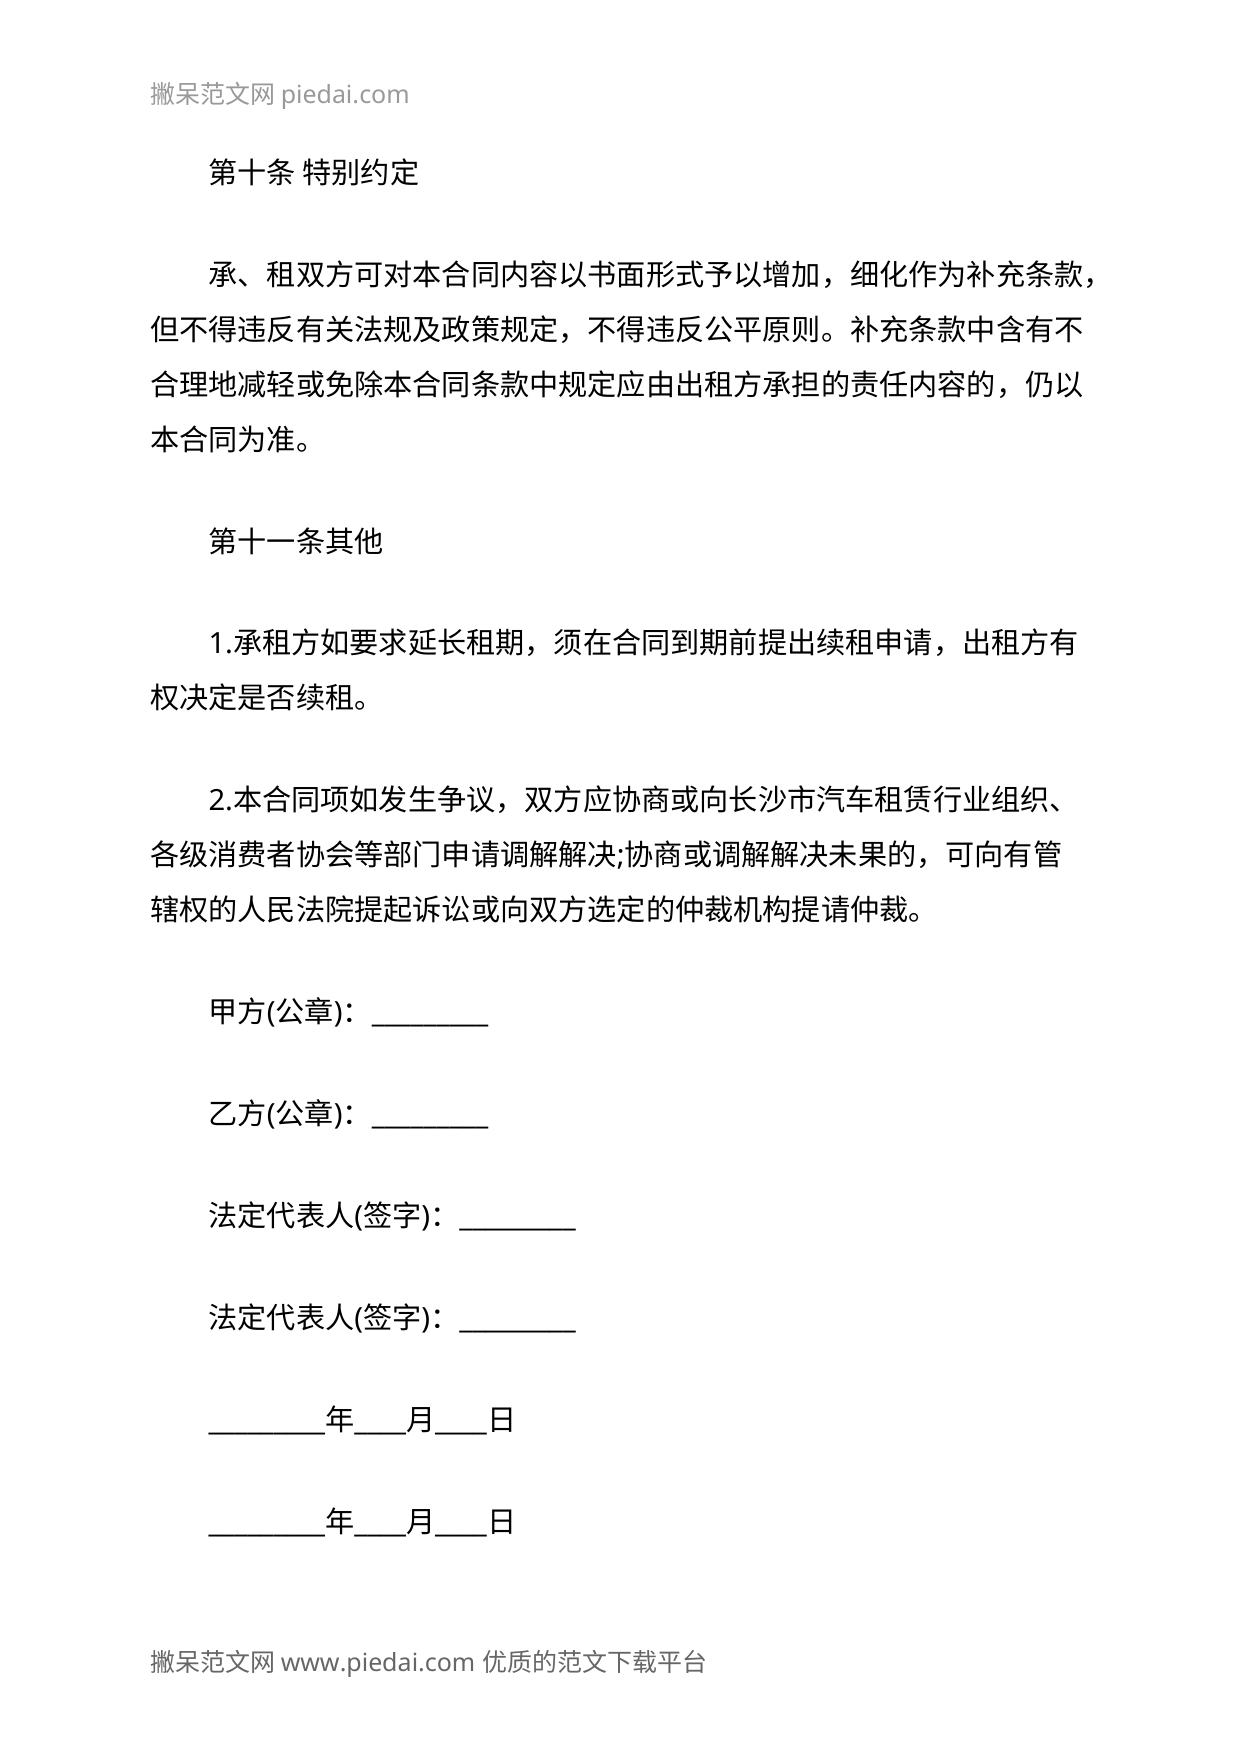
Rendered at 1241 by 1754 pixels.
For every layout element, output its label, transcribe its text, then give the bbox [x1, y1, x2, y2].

text 第十条 特别约定 [150, 150, 1090, 192]
text 法定代表人(签字)：_________ [150, 1192, 1090, 1235]
text 法定代表人(签字)：_________ [150, 1294, 1090, 1337]
text 第十一条其他 [150, 518, 1090, 561]
text _________年____月____日 [150, 1396, 1090, 1439]
text 承、租双方可对本合同内容以书面形式予以增加，细化作为补充条款，但不得违反有关法规及政策规定，不得违反公平原则。补充条款中含有不合理地减轻或免除本合同条款中规定应由出租方承担的责任内容的，仍以本合同为准。 [150, 252, 1090, 459]
text 甲方(公章)：_________ [150, 988, 1090, 1031]
text 2.本合同项如发生争议，双方应协商或向长沙市汽车租赁行业组织、各级消费者协会等部门申请调解解决;协商或调解解决未果的，可向有管辖权的人民法院提起诉讼或向双方选定的仲裁机构提请仲裁。 [150, 777, 1090, 929]
text _________年____月____日 [150, 1498, 1090, 1541]
text 1.承租方如要求延长租期，须在合同到期前提出续租申请，出租方有权决定是否续租。 [150, 620, 1090, 717]
text 乙方(公章)：_________ [150, 1091, 1090, 1133]
